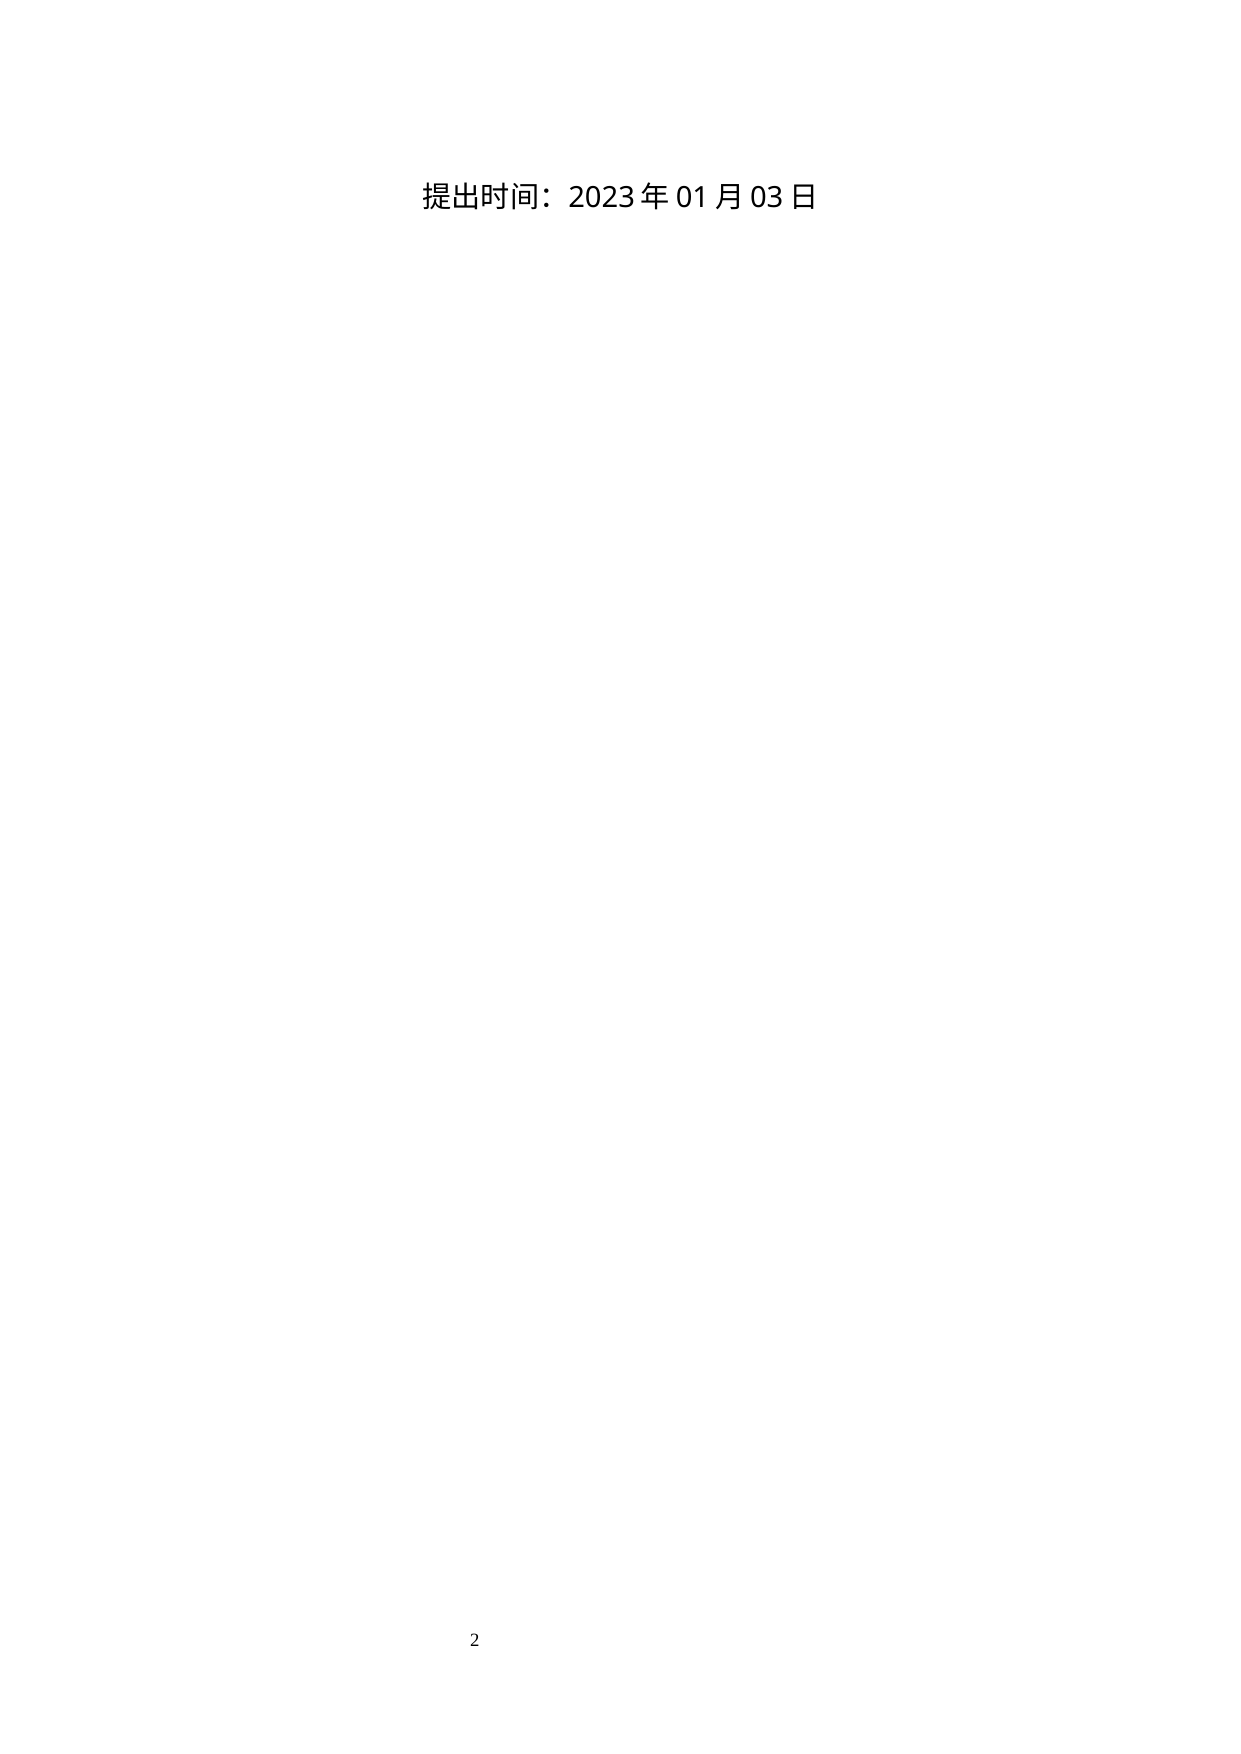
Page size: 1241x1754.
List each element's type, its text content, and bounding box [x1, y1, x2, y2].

text 提出时间：2023年01月03日 [187, 162, 1053, 227]
